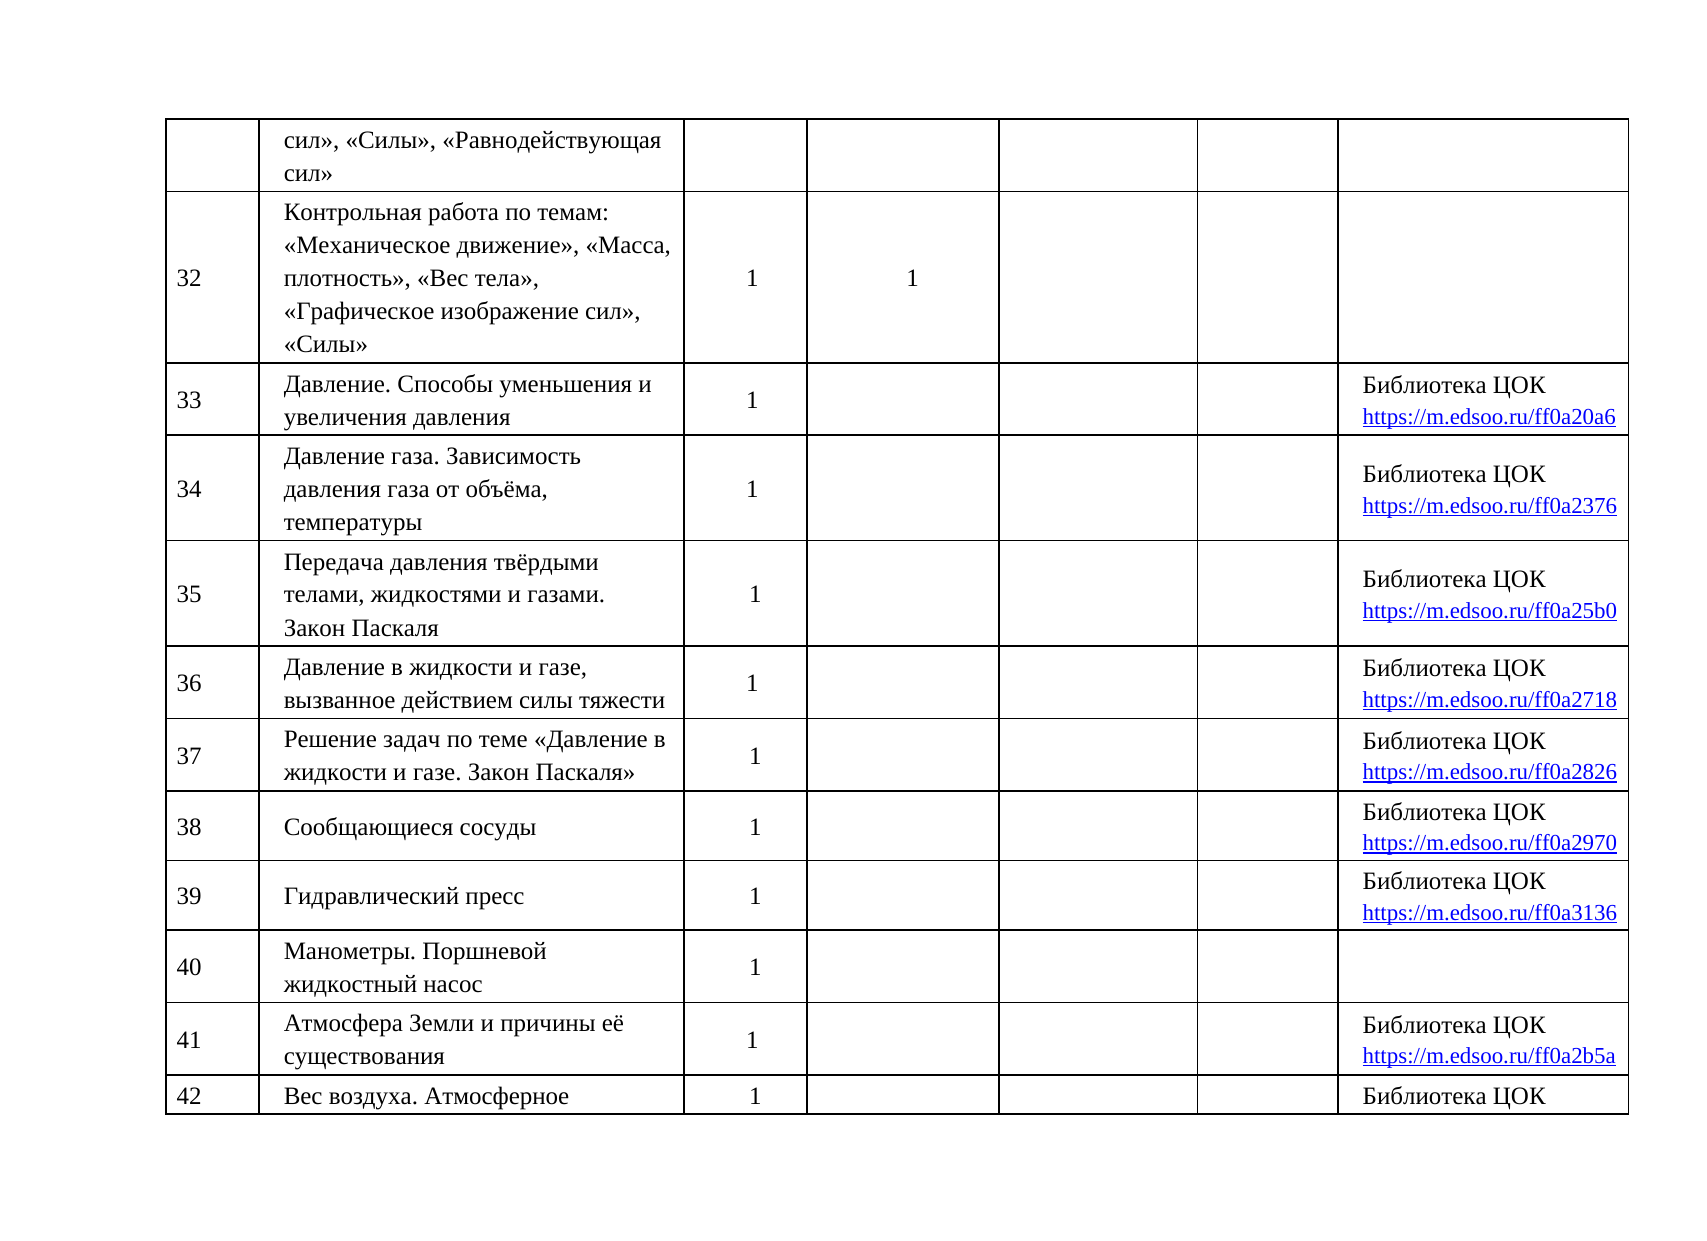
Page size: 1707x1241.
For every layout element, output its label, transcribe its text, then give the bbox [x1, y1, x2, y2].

table_cell [808, 792, 998, 859]
table_cell [808, 647, 998, 718]
table_cell Манометры. Поршневой жидкостный насос [260, 931, 683, 1002]
table_cell 1 [685, 861, 806, 929]
table_cell 1 [685, 541, 806, 645]
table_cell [1339, 1003, 1628, 1074]
table_cell [808, 364, 998, 434]
table_cell 37 [167, 719, 258, 790]
table_cell [808, 120, 998, 191]
table_cell [1339, 192, 1628, 362]
table_cell 1 [685, 120, 806, 191]
table_cell Библиотека ЦОК https://m.edsoo.ru/ff0a2970 [1339, 792, 1628, 859]
table_cell Библиотека ЦОК https://m.edsoo.ru/ff0a3136 [1339, 861, 1628, 929]
table_cell Библиотека ЦОК https://m.edsoo.ru/ff0a2826 [1339, 719, 1628, 790]
table_cell 1 [808, 192, 998, 362]
table_cell [1198, 647, 1337, 718]
table_cell 33 [167, 364, 258, 434]
table_cell [1000, 541, 1197, 645]
table_cell Решение задач по теме «Давление в жидкости и газе. Закон Паскаля» [260, 719, 683, 790]
table_cell [1198, 792, 1337, 859]
table_cell Контрольная работа по темам: «Механическое движение», «Масса, плотность», «Вес тела», «Графическое изображение сил», «Силы» [260, 192, 683, 362]
table_cell [1000, 436, 1197, 540]
table_cell 1 [685, 647, 806, 718]
table_cell Библиотека ЦОК https://m.edsoo.ru/ff0a20a6 [1339, 364, 1628, 434]
table_cell 38 [167, 792, 258, 859]
table_cell 31 [167, 120, 258, 191]
table_cell Сообщающиеся сосуды [260, 792, 683, 859]
table_cell 36 [167, 647, 258, 718]
table_cell 1 [685, 192, 806, 362]
table_cell 42 [167, 1076, 258, 1113]
table_cell [1000, 647, 1197, 718]
table_cell Давление в жидкости и газе, вызванное действием силы тяжести [260, 647, 683, 718]
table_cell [260, 120, 683, 191]
table_cell 1 [685, 1003, 806, 1074]
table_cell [1339, 120, 1628, 191]
table_cell [1198, 192, 1337, 362]
table_cell [1198, 931, 1337, 1002]
table_cell Давление. Способы уменьшения и увеличения давления [260, 364, 683, 434]
table_cell [1198, 1076, 1337, 1113]
table_cell 41 [167, 1003, 258, 1074]
table_cell [1198, 861, 1337, 929]
table_cell 1 [685, 792, 806, 859]
table_cell Гидравлический пресс [260, 861, 683, 929]
table_cell [1000, 719, 1197, 790]
table_cell [1198, 120, 1337, 191]
table_cell Библиотека ЦОК https://m.edsoo.ru/ff0a25b0 [1339, 541, 1628, 645]
table_cell [1000, 120, 1197, 191]
table_cell [808, 931, 998, 1002]
table_cell [1198, 436, 1337, 540]
table_cell [1000, 792, 1197, 859]
table_cell 32 [167, 192, 258, 362]
table_cell Передача давления твёрдыми телами, жидкостями и газами. Закон Паскаля [260, 541, 683, 645]
table_cell 1 [685, 364, 806, 434]
table_cell [1000, 931, 1197, 1002]
table_cell [1000, 364, 1197, 434]
table_cell [1000, 861, 1197, 929]
table_cell 35 [167, 541, 258, 645]
table_cell [1000, 192, 1197, 362]
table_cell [1339, 1076, 1628, 1113]
table_cell [1198, 541, 1337, 645]
table_cell [808, 436, 998, 540]
table_cell [1198, 1003, 1337, 1074]
table_cell 1 [685, 719, 806, 790]
table_cell [1000, 1003, 1197, 1074]
table_cell [1339, 931, 1628, 1002]
table_cell [1000, 1076, 1197, 1113]
table_cell 34 [167, 436, 258, 540]
table_cell [808, 541, 998, 645]
table_cell Библиотека ЦОК https://m.edsoo.ru/ff0a2718 [1339, 647, 1628, 718]
table_cell [808, 1003, 998, 1074]
table_cell 1 [685, 1076, 806, 1113]
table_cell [260, 1076, 683, 1113]
table_cell 1 [685, 436, 806, 540]
table_cell Библиотека ЦОК https://m.edsoo.ru/ff0a2376 [1339, 436, 1628, 540]
table_cell [1198, 364, 1337, 434]
table_cell 40 [167, 931, 258, 1002]
table_cell Атмосфера Земли и причины её существования [260, 1003, 683, 1074]
table_cell 1 [685, 931, 806, 1002]
table_cell Давление газа. Зависимость давления газа от объёма, температуры [260, 436, 683, 540]
table_cell [1198, 719, 1337, 790]
table_cell [808, 1076, 998, 1113]
table_cell 39 [167, 861, 258, 929]
table_cell [808, 719, 998, 790]
table_cell [808, 861, 998, 929]
